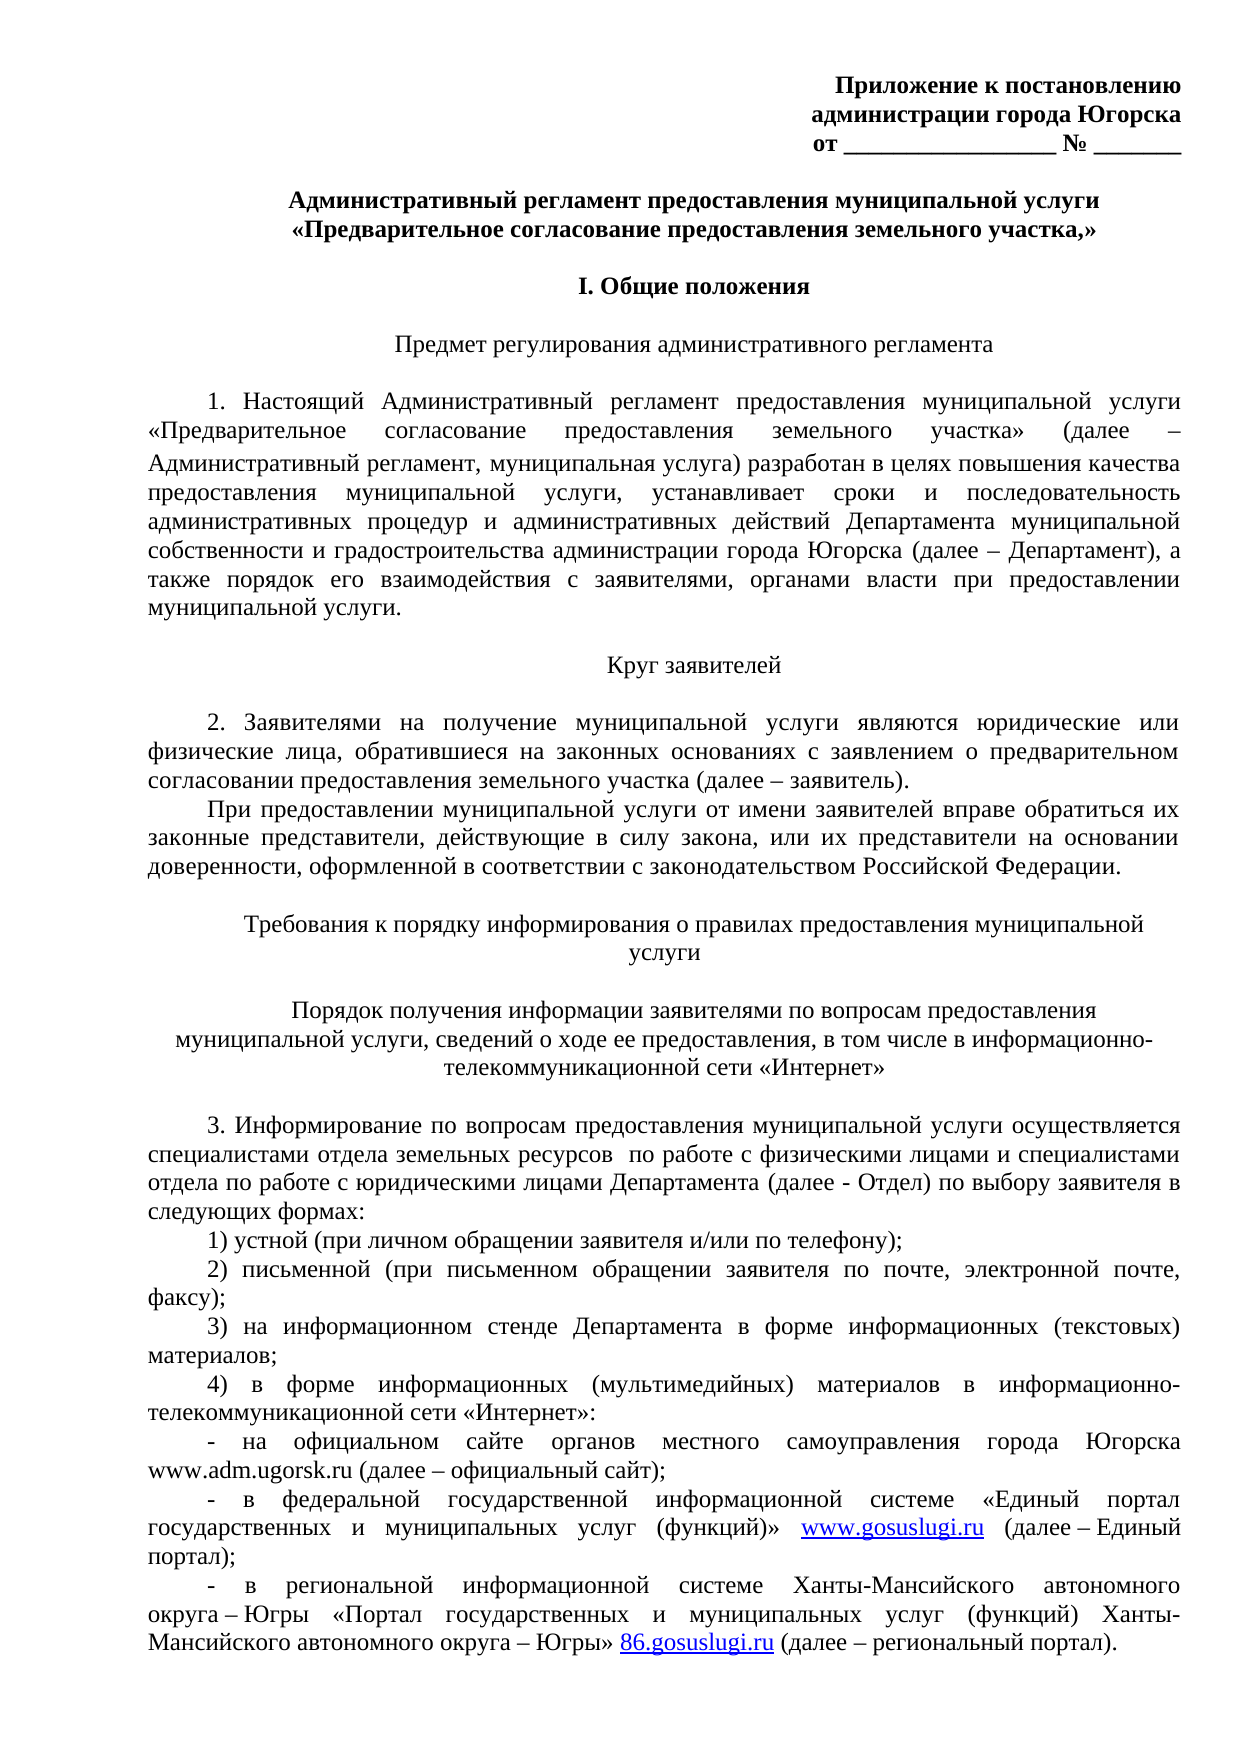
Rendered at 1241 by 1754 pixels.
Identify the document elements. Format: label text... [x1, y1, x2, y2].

text Требования к порядку информирования о правилах предоставления муниципальной услуги [148, 909, 1181, 966]
text 1. Настоящий Административный регламент предоставления муниципальной услуги «Предварительное согласование предоставления земельного участка» (далее – Административный регламент, муниципальная услуга) разработан в целях повышения качества предоставления муниципальной услуги, устанавливает сроки и последовательность административных процедур и административных действий Департамента муниципальной собственности и градостроительства администрации города Югорска (далее – Департамент), а также порядок его взаимодействия с заявителями, органами власти при предоставлении муниципальной услуги. [148, 386, 1181, 621]
text от _________________ № _______ [133, 128, 1181, 156]
text Приложение к постановлению [133, 70, 1181, 99]
text 4) в форме информационных (мультимедийных) материалов в информационно-телекоммуникационной сети «Интернет»: [148, 1369, 1181, 1426]
text Административный регламент предоставления муниципальной услуги [148, 185, 1181, 214]
text - на официальном сайте органов местного самоуправления города Югорска www.adm.ugorsk.ru (далее – официальный сайт); [148, 1426, 1181, 1484]
text 2) письменной (при письменном обращении заявителя по почте, электронной почте, факсу); [148, 1254, 1181, 1311]
text I. Общие положения [148, 271, 1181, 300]
text 2. Заявителями на получение муниципальной услуги являются юридические или физические лица, обратившиеся на законных основаниях с заявлением о предварительном согласовании предоставления земельного участка (далее – заявитель). [148, 707, 1181, 794]
text Предмет регулирования административного регламента [148, 329, 1181, 358]
text администрации города Югорска [133, 99, 1181, 128]
text При предоставлении муниципальной услуги от имени заявителей вправе обратиться их законные представители, действующие в силу закона, или их представители на основании доверенности, оформленной в соответствии с законодательством Российской Федерации. [148, 794, 1181, 880]
text Круг заявителей [148, 650, 1181, 679]
text 3) на информационном стенде Департамента в форме информационных (текстовых) материалов; [148, 1311, 1181, 1369]
text «Предварительное согласование предоставления земельного участка,» [148, 214, 1181, 243]
text 1) устной (при личном обращении заявителя и/или по телефону); [148, 1225, 1181, 1254]
text - в федеральной государственной информационной системе «Единый портал государственных и муниципальных услуг (функций)» www.gosuslugi.ru (далее – Единый портал); [148, 1484, 1181, 1570]
text Порядок получения информации заявителями по вопросам предоставления муниципальной услуги, сведений о ходе ее предоставления, в том числе в информационно-телекоммуникационной сети «Интернет» [148, 995, 1181, 1081]
text - в региональной информационной системе Ханты-Мансийского автономного округа – Югры «Портал государственных и муниципальных услуг (функций) Ханты-Мансийского автономного округа – Югры» 86.gosuslugi.ru (далее – региональный портал). [148, 1570, 1181, 1656]
text 3. Информирование по вопросам предоставления муниципальной услуги осуществляется специалистами отдела земельных ресурсов по работе с физическими лицами и специалистами отдела по работе с юридическими лицами Департамента (далее - Отдел) по выбору заявителя в следующих формах: [148, 1110, 1181, 1225]
